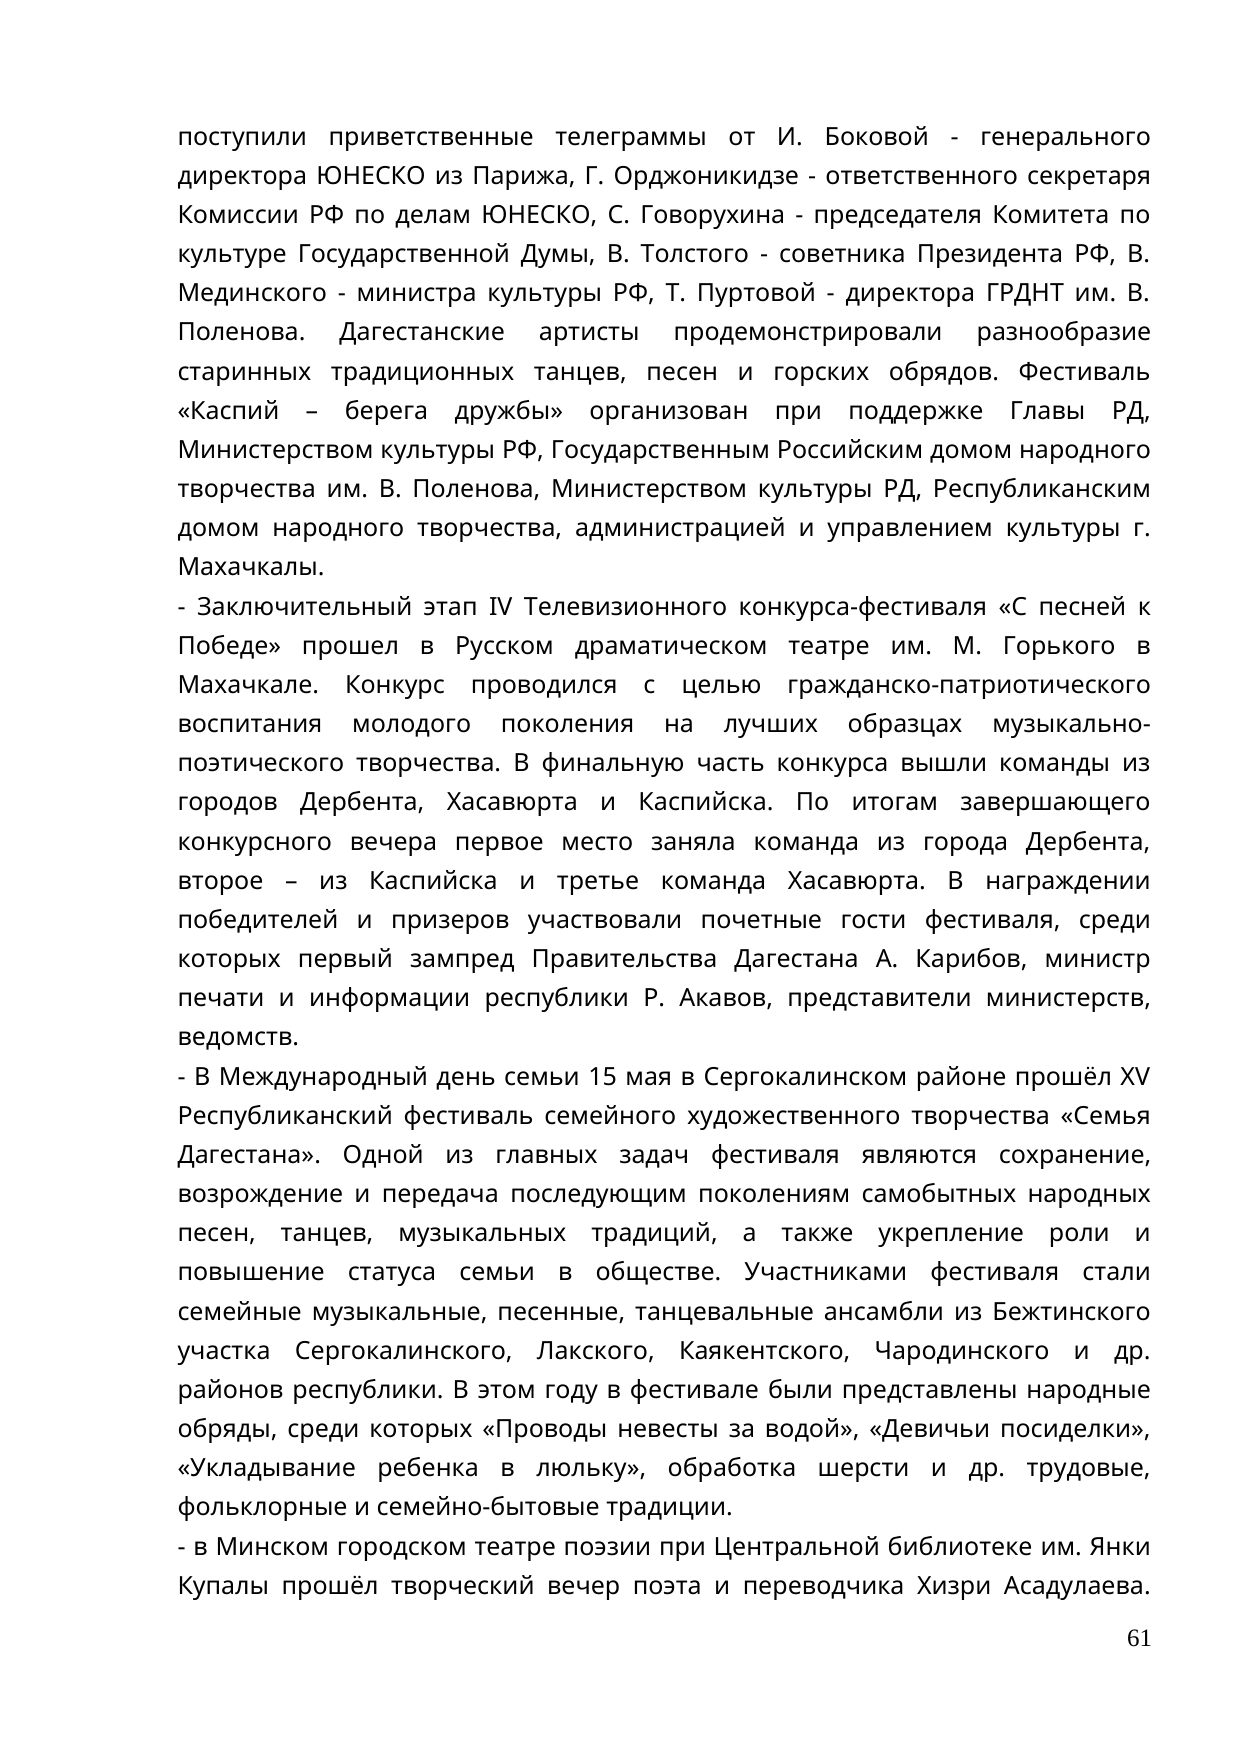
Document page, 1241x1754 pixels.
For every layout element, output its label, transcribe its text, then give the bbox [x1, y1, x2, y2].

text - Заключительный этап IV Телевизионного конкурса-фестиваля «С песней к Победе» прошел в Русском драматическом театре им. М. Горького в Махачкале. Конкурс проводился с целью гражданско-патриотического воспитания молодого поколения на лучших образцах музыкально-поэтического творчества. В финальную часть конкурса вышли команды из городов Дербента, Хасавюрта и Каспийска. По итогам завершающего конкурсного вечера первое место заняла команда из города Дербента, второе – из Каспийска и третье команда Хасавюрта. В награждении победителей и призеров участвовали почетные гости фестиваля, среди которых первый зампред Правительства Дагестана А. Карибов, министр печати и информации республики Р. Акавов, представители министерств, ведомств. [177, 588, 1152, 1053]
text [177, 118, 1152, 583]
text - В Международный день семьи 15 мая в Сергокалинском районе прошёл XV Республиканский фестиваль семейного художественного творчества «Семья Дагестана». Одной из главных задач фестиваля являются сохранение, возрождение и передача последующим поколениям самобытных народных песен, танцев, музыкальных традиций, а также укрепление роли и повышение статуса семьи в обществе. Участниками фестиваля стали семейные музыкальные, песенные, танцевальные ансамбли из Бежтинского участка Сергокалинского, Лакского, Каякентского, Чародинского и др. районов республики. В этом году в фестивале были представлены народные обряды, среди которых «Проводы невесты за водой», «Девичьи посиделки», «Укладывание ребенка в люльку», обработка шерсти и др. трудовые, фольклорные и семейно-бытовые традиции. [177, 1058, 1152, 1523]
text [177, 1528, 1152, 1601]
